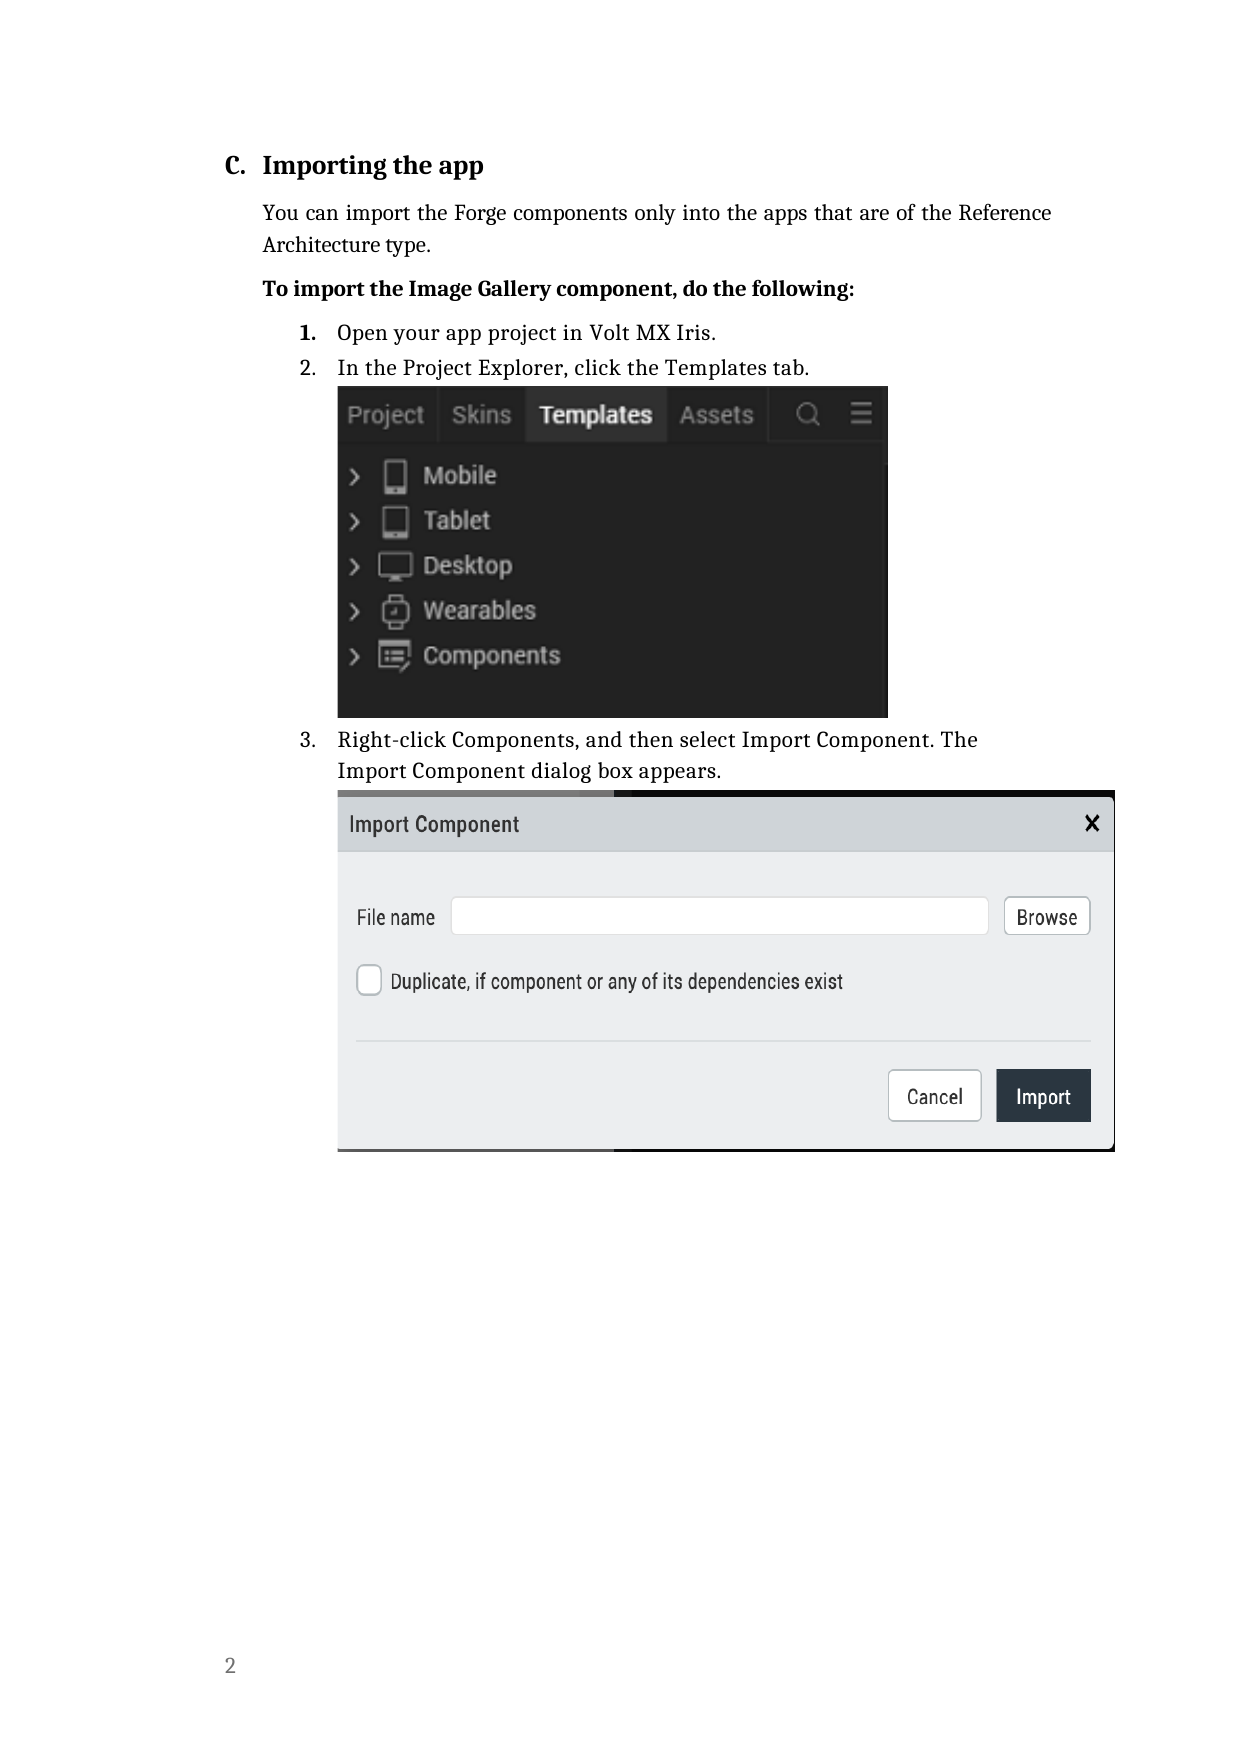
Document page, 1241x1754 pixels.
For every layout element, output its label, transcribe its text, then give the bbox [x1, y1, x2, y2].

picture [337, 386, 888, 718]
text To import the Image Gallery component, do the following: [225, 275, 1053, 302]
text You can import the Forge components only into the apps that are of the Reference Architecture type. [262, 200, 1053, 258]
subtitle Open your app project in Volt MX Iris. [300, 319, 1053, 346]
picture [337, 790, 1115, 1152]
subtitle Importing the app [225, 150, 1053, 181]
